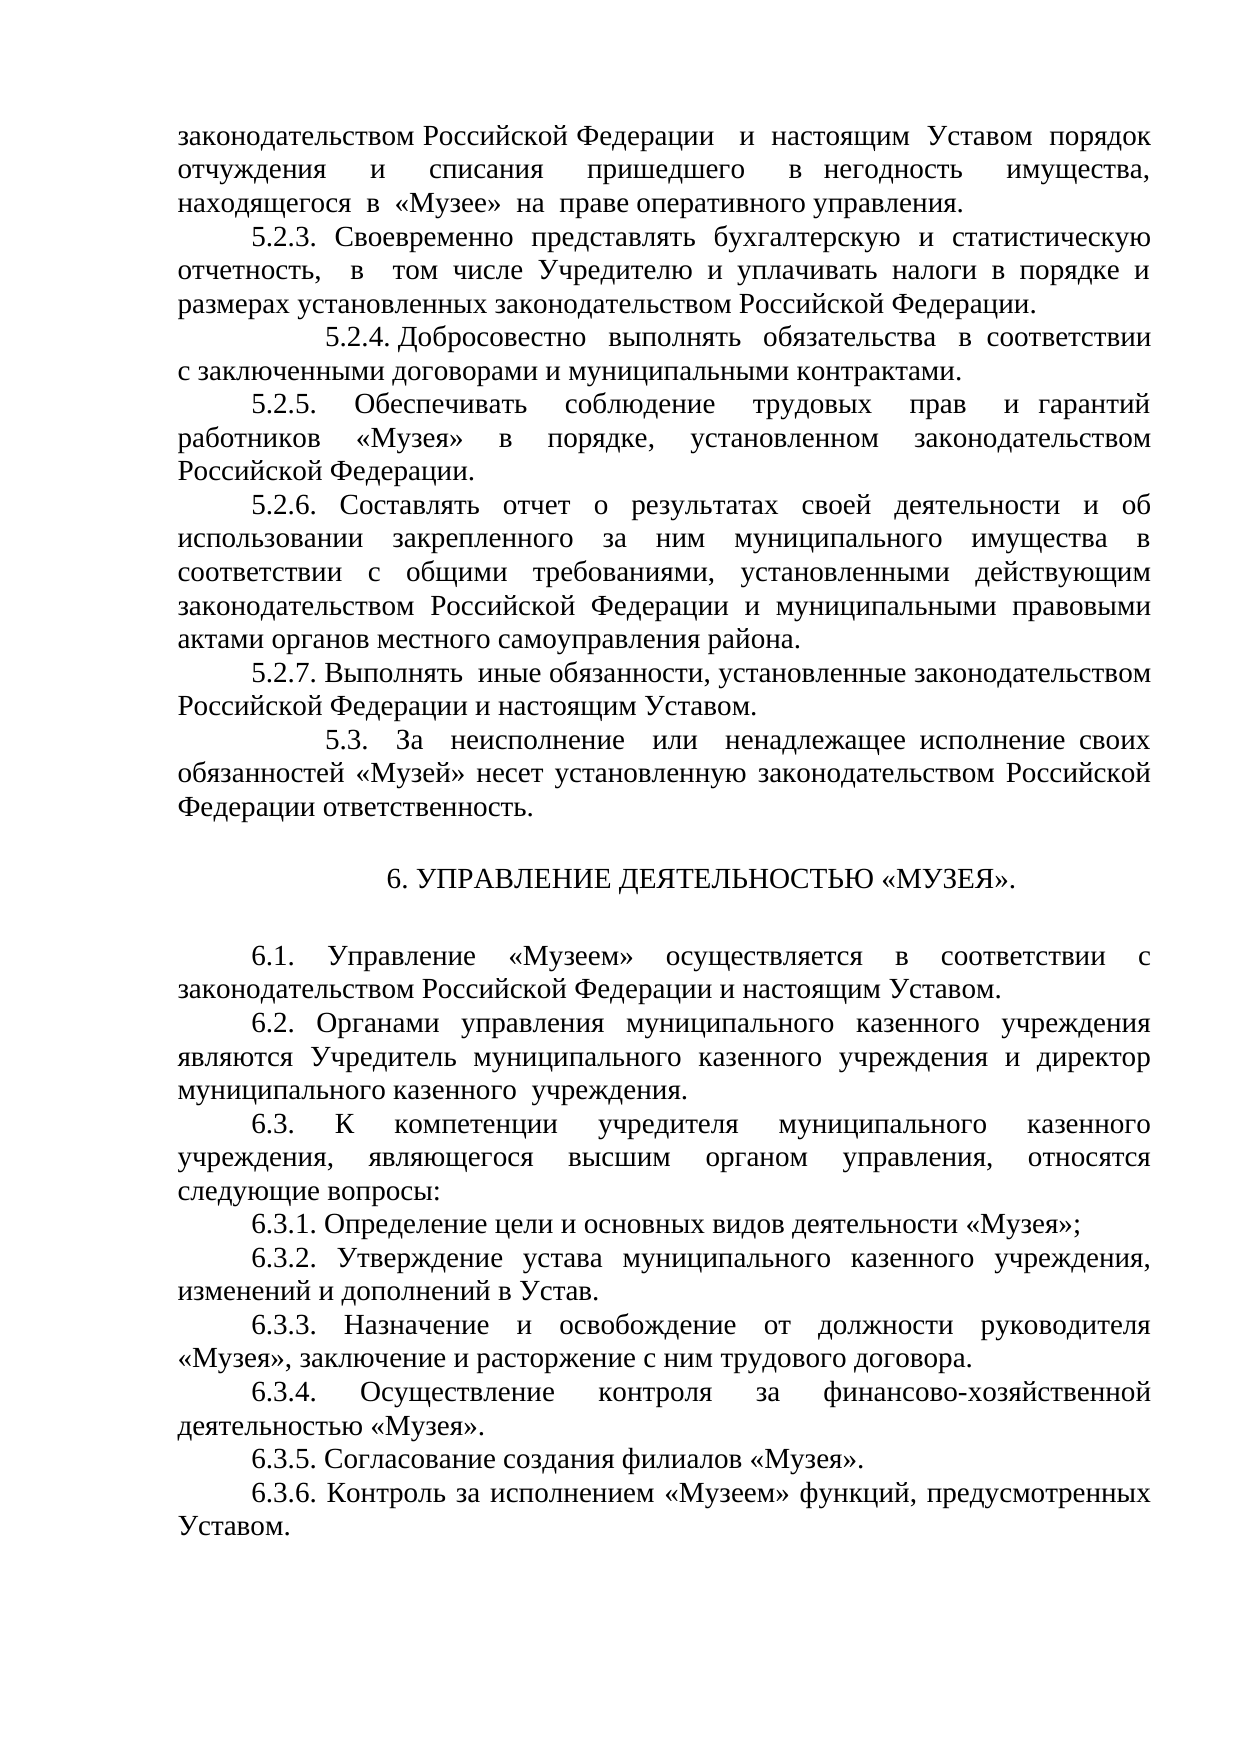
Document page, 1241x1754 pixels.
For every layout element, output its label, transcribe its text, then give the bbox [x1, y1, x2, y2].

text 6.3.2. Утверждение устава муниципального казенного учреждения, изменений и дополнений в Устав. [177, 1240, 1152, 1307]
text 6.2. Органами управления муниципального казенного учреждения являются Учредитель муниципального казенного учреждения и директор муниципального казенного учреждения. [177, 1005, 1152, 1106]
text 5.2.7. Выполнять иные обязанности, установленные законодательством Российской Федерации и настоящим Уставом. [177, 655, 1152, 722]
text 5.2.3. Своевременно представлять бухгалтерскую и статистическую отчетность, в том числе Учредителю и уплачивать налоги в порядке и размерах установленных законодательством Российской Федерации. [177, 219, 1152, 319]
text 6. УПРАВЛЕНИЕ ДЕЯТЕЛЬНОСТЬЮ «МУЗЕЯ». [177, 861, 1152, 894]
text 6.3.1. Определение цели и основных видов деятельности «Музея»; [177, 1206, 1152, 1240]
text 5.2.5. Обеспечивать соблюдение трудовых прав и гарантий работников «Музея» в порядке, установленном законодательством Российской Федерации. [177, 386, 1152, 487]
text 6.3.4. Осуществление контроля за финансово-хозяйственной деятельностью «Музея». [177, 1374, 1152, 1441]
text 6.3.6. Контроль за исполнением «Музеем» функций, предусмотренных Уставом. [177, 1475, 1152, 1542]
text 5.3. За неисполнение или ненадлежащее исполнение своих обязанностей «Музей» несет установленную законодательством Российской Федерации ответственность. [177, 722, 1152, 822]
text 5.2.4. Добросовестно выполнять обязательства в соответствии с заключенными договорами и муниципальными контрактами. [177, 319, 1152, 386]
text 6.3. К компетенции учредителя муниципального казенного учреждения, являющегося высшим органом управления, относятся следующие вопросы: [177, 1106, 1152, 1206]
text 6.1. Управление «Музеем» осуществляется в соответствии с законодательством Российской Федерации и настоящим Уставом. [177, 938, 1152, 1005]
text 5.2.6. Составлять отчет о результатах своей деятельности и об использовании закрепленного за ним муниципального имущества в соответствии с общими требованиями, установленными действующим законодательством Российской Федерации и муниципальными правовыми актами органов местного самоуправления района. [177, 487, 1152, 655]
text 6.3.3. Назначение и освобождение от должности руководителя «Музея», заключение и расторжение с ним трудового договора. [177, 1307, 1152, 1374]
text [177, 118, 1152, 219]
text 6.3.5. Согласование создания филиалов «Музея». [177, 1441, 1152, 1475]
